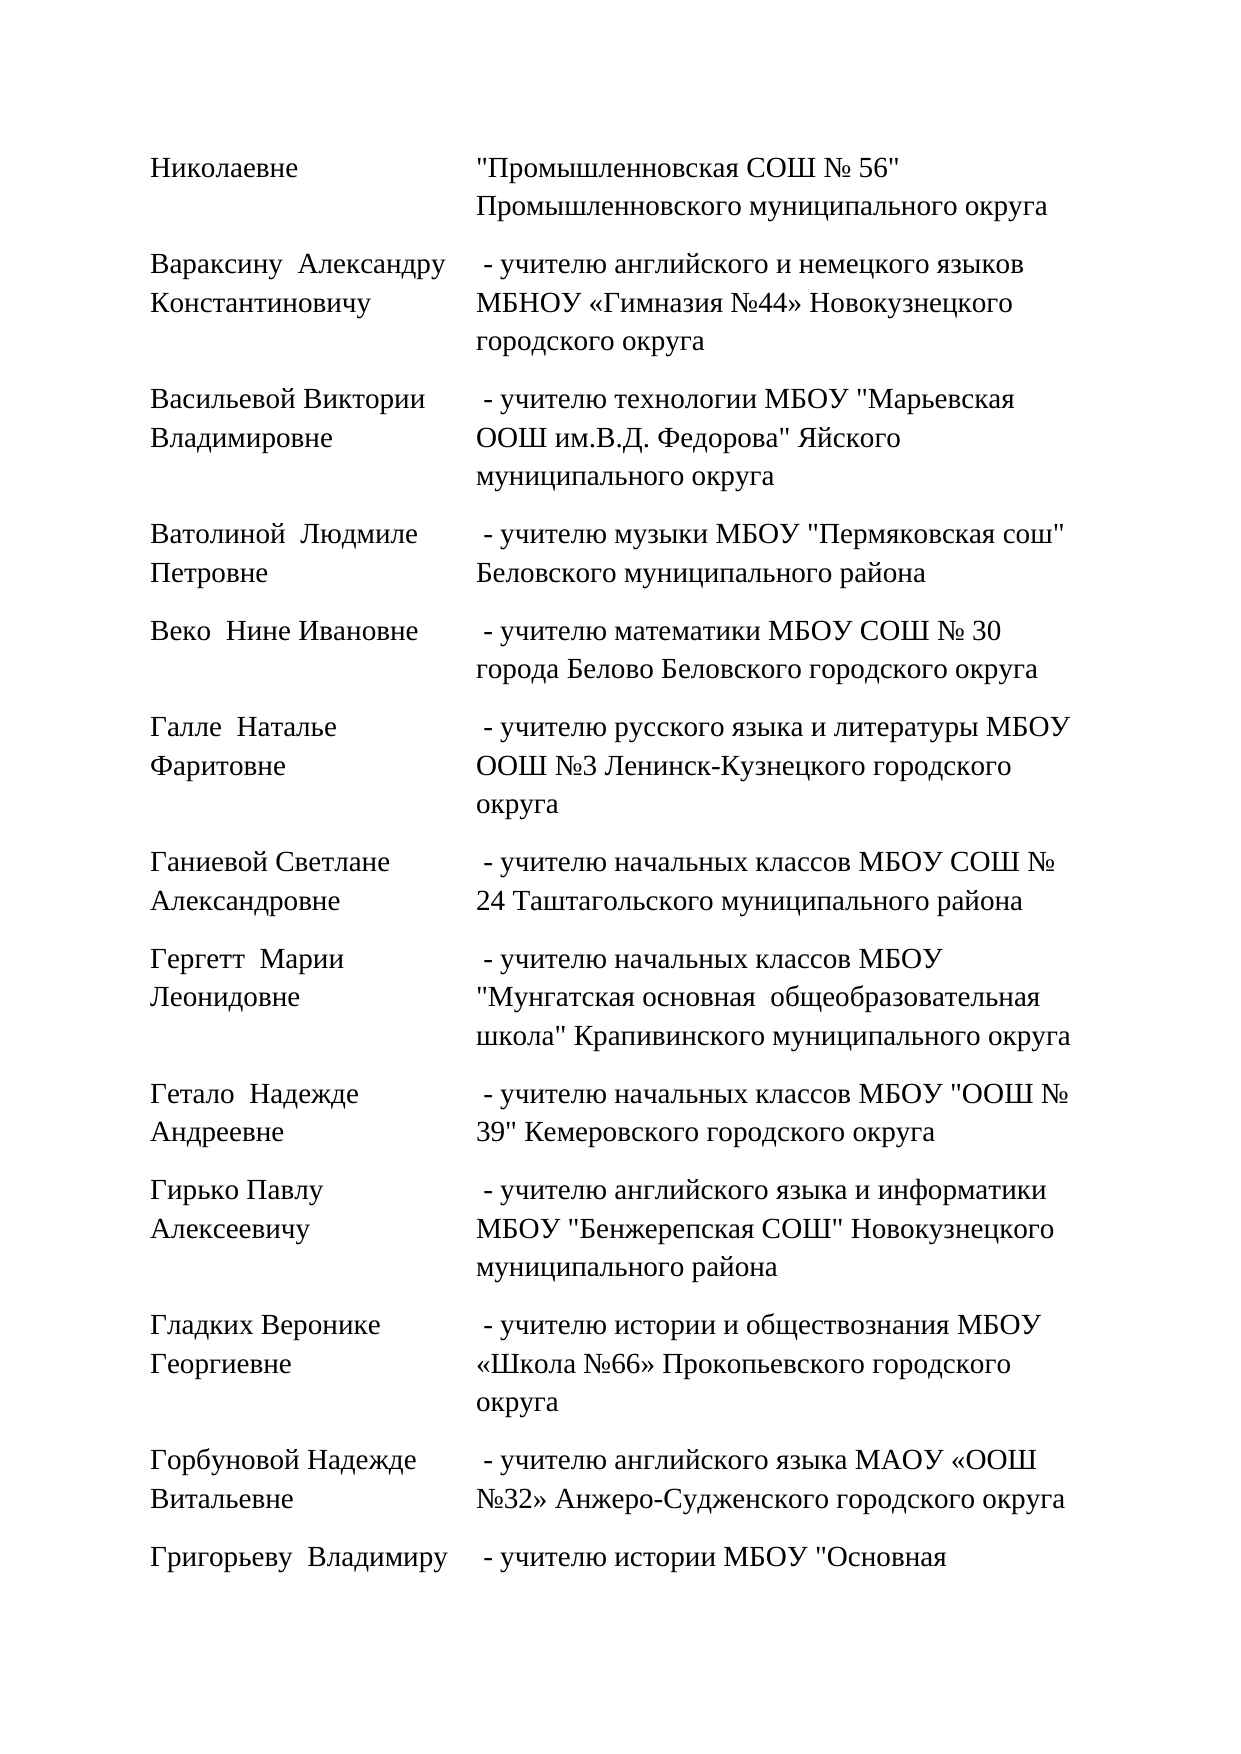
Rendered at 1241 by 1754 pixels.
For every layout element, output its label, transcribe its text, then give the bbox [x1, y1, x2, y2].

table_cell - учителю начальных классов МБОУ "Мунгатская основная общеобразовательная школа" Крапивинского муниципального округа [475, 941, 1091, 1076]
table_cell Веко Нине Ивановне [149, 613, 475, 709]
table_cell - учителю русского языка и литературы МБОУ ООШ №3 Ленинск-Кузнецкого городского округа [475, 709, 1091, 844]
table_cell - учителю английского языка и информатики МБОУ "Бенжерепская СОШ" Новокузнецкого муниципального района [475, 1172, 1091, 1307]
table_cell Гетало Надежде Андреевне [149, 1076, 475, 1172]
table_cell Ганиевой Светлане Александровне [149, 844, 475, 941]
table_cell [475, 150, 1091, 246]
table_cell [475, 1539, 1091, 1572]
table_cell - учителю математики МБОУ СОШ № 30 города Белово Беловского городского округа [475, 613, 1091, 709]
table_cell Вараксину Александру Константиновичу [149, 246, 475, 381]
table_cell - учителю музыки МБОУ "Пермяковская сош" Беловского муниципального района [475, 516, 1091, 613]
table_cell Васильевой Виктории Владимировне [149, 381, 475, 516]
table_cell - учителю технологии МБОУ "Марьевская ООШ им.В.Д. Федорова" Яйского муниципального округа [475, 381, 1091, 516]
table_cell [149, 1539, 475, 1572]
table_cell Гергетт Марии Леонидовне [149, 941, 475, 1076]
table_cell - учителю истории и обществознания МБОУ «Школа №66» Прокопьевского городского округа [475, 1307, 1091, 1442]
table_cell Гирько Павлу Алексеевичу [149, 1172, 475, 1307]
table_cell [149, 150, 475, 246]
table_cell Гладких Веронике Георгиевне [149, 1307, 475, 1442]
table_cell Ватолиной Людмиле Петровне [149, 516, 475, 613]
table_cell Галле Наталье Фаритовне [149, 709, 475, 844]
table_cell Горбуновой Надежде Витальевне [149, 1442, 475, 1539]
table_cell - учителю начальных классов МБОУ "ООШ № 39" Кемеровского городского округа [475, 1076, 1091, 1172]
table_cell - учителю английского и немецкого языков МБНОУ «Гимназия №44» Новокузнецкого городского округа [475, 246, 1091, 381]
table_cell - учителю английского языка МАОУ «ООШ №32» Анжеро-Судженского городского округа [475, 1442, 1091, 1539]
table_cell - учителю начальных классов МБОУ СОШ № 24 Таштагольского муниципального района [475, 844, 1091, 941]
